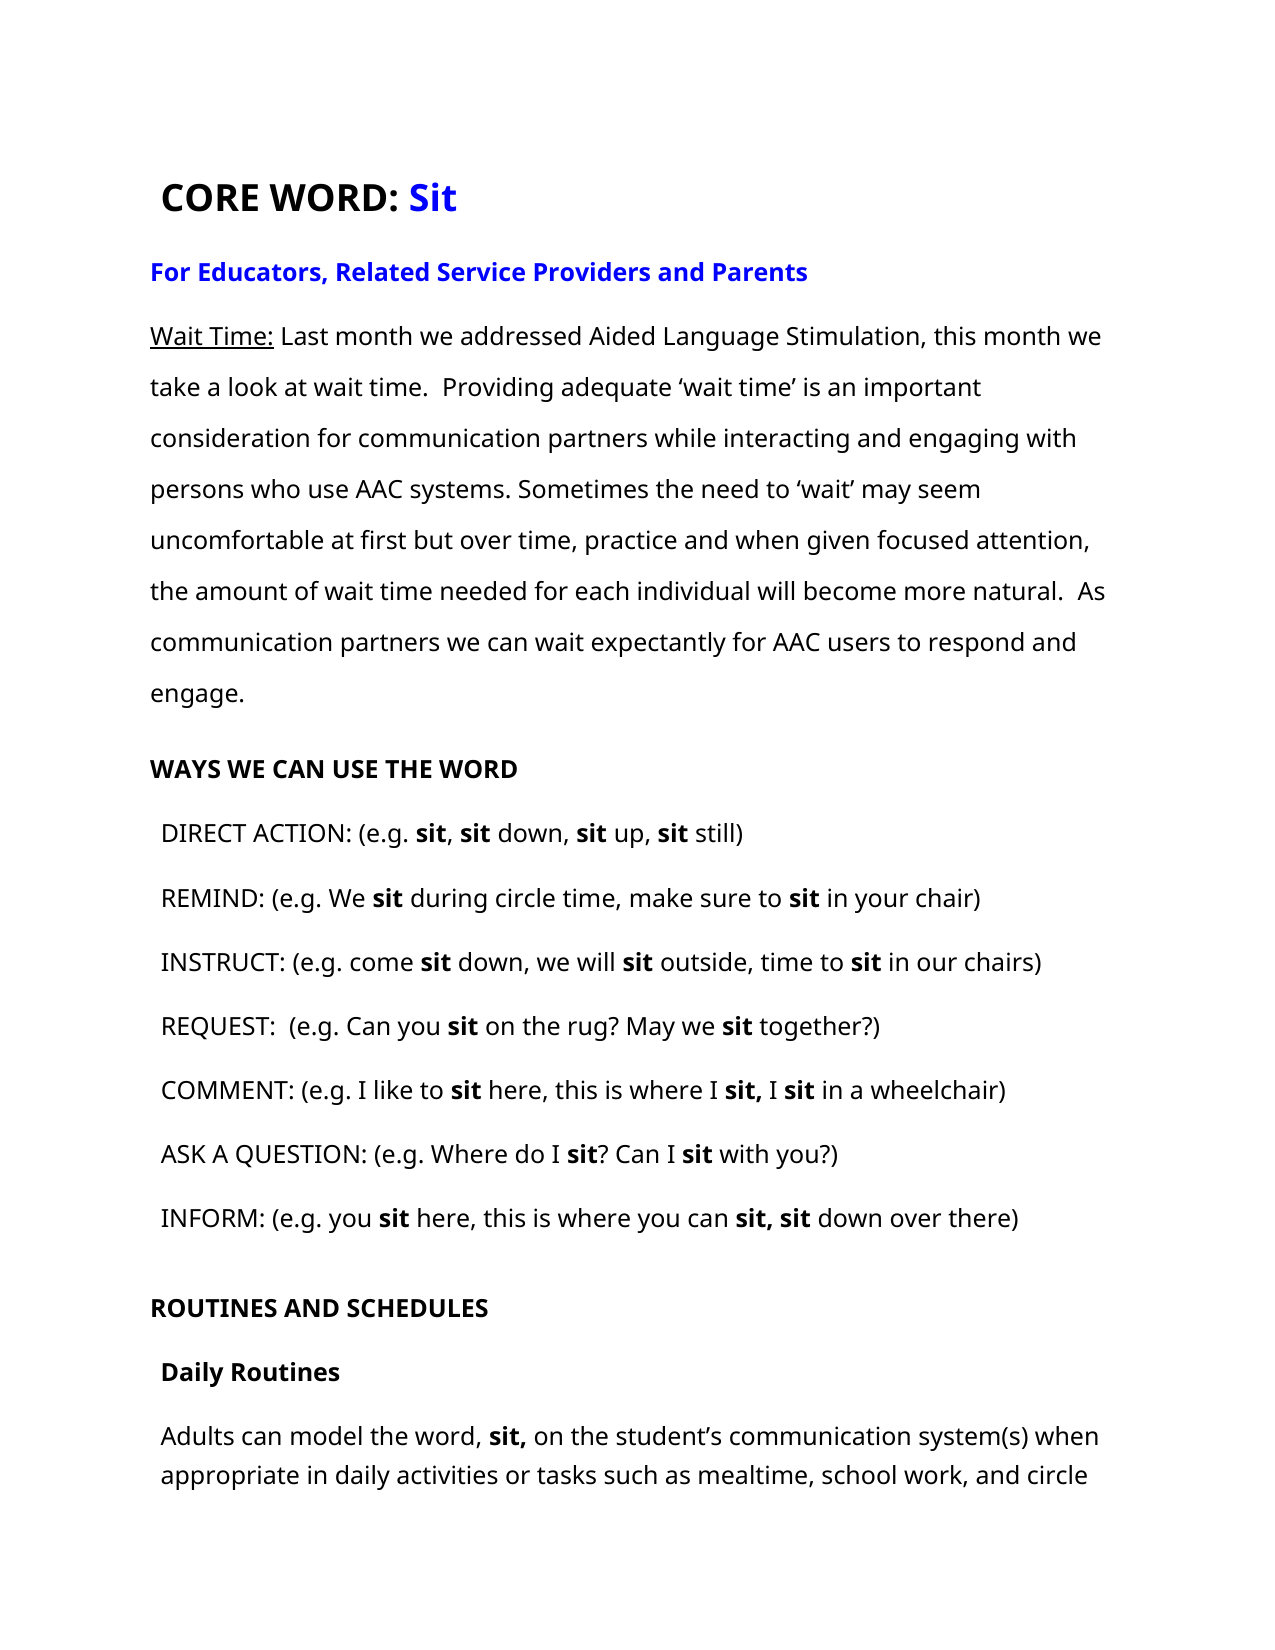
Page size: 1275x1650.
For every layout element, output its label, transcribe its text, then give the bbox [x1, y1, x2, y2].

text ROUTINES AND SCHEDULES [150, 1290, 1125, 1324]
text Daily Routines [160, 1354, 1125, 1388]
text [160, 1419, 1108, 1492]
text For Educators, Related Service Providers and Parents [150, 254, 1125, 288]
text CORE WORD: Sit [160, 171, 1125, 222]
text Wait Time: Last month we addressed Aided Language Stimulation, this month we take a look at wait time. Providing adequate ‘wait time’ is an important consideration for communication partners while interacting and engaging with persons who use AAC systems. Sometimes the need to ‘wait’ may seem uncomfortable at first but over time, practice and when given focused attention, the amount of wait time needed for each individual will become more natural. As communication partners we can wait expectantly for AAC users to respond and engage. [150, 319, 1125, 710]
text WAYS WE CAN USE THE WORD [150, 752, 1125, 786]
text ASK A QUESTION: (e.g. Where do I sit? Can I sit with you?) [161, 1137, 1125, 1171]
text COMMENT: (e.g. I like to sit here, this is where I sit, I sit in a wheelchair) [161, 1073, 1125, 1107]
text REMIND: (e.g. We sit during circle time, make sure to sit in your chair) [161, 880, 1125, 914]
text DIRECT ACTION: (e.g. sit, sit down, sit up, sit still) [161, 816, 1125, 850]
text REQUEST: (e.g. Can you sit on the rug? May we sit together?) [161, 1009, 1125, 1043]
text INSTRUCT: (e.g. come sit down, we will sit outside, time to sit in our chairs) [161, 944, 1125, 978]
text INFORM: (e.g. you sit here, this is where you can sit, sit down over there) [161, 1201, 1125, 1235]
